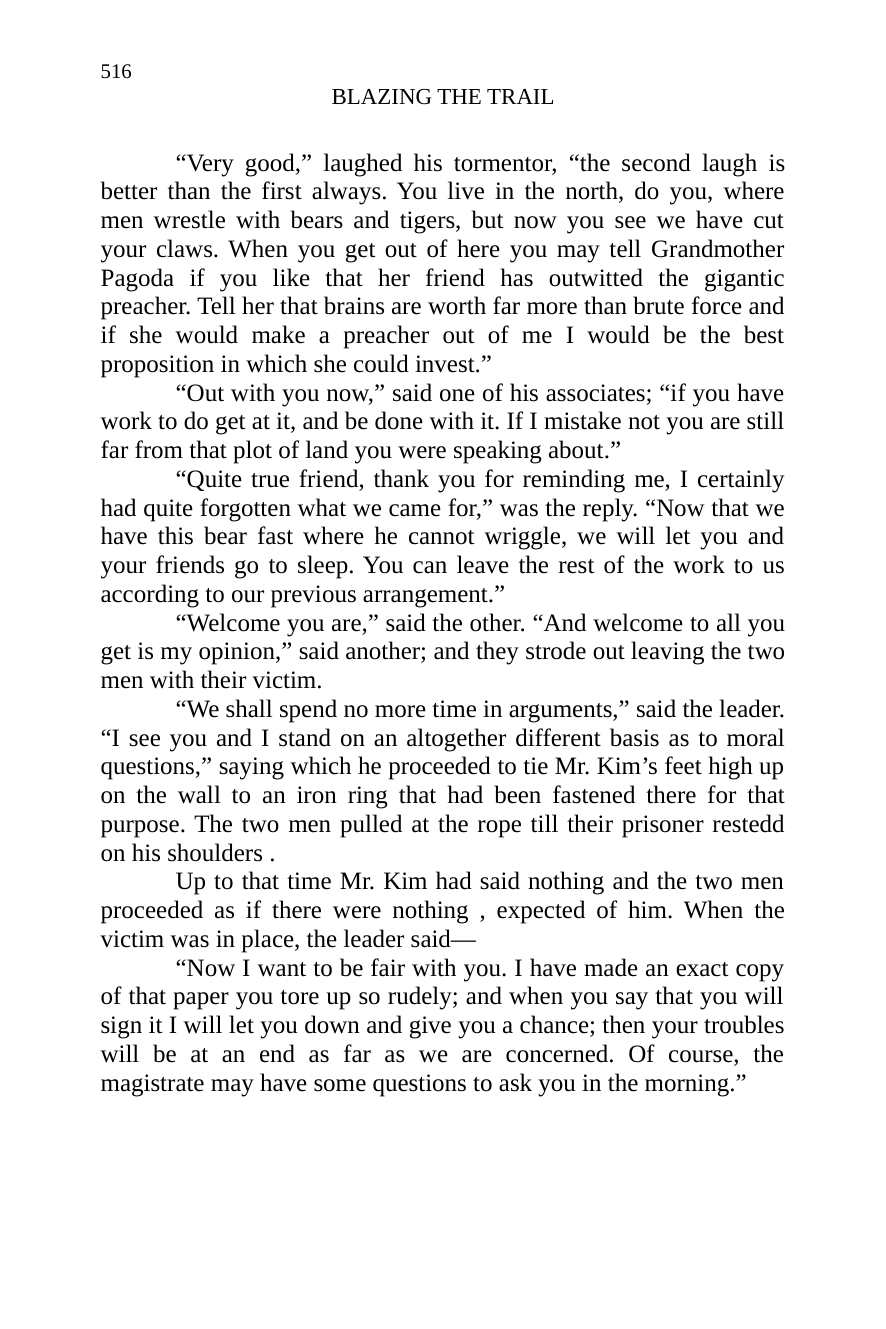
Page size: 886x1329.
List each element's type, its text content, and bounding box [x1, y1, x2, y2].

text “Out with you now,” said one of his associates; “if you have work to do get at it, and be done with it. If I mistake not you are still far from that plot of land you were speaking about.” [100, 378, 786, 464]
text Up to that time Mr. Kim had said nothing and the two men proceeded as if there were nothing , expected of him. When the victim was in place, the leader said— [100, 866, 786, 953]
text “Welcome you are,” said the other. “And welcome to all you get is my opinion,” said another; and they strode out leaving the two men with their victim. [100, 608, 786, 694]
text “We shall spend no more time in arguments,” said the leader. “I see you and I stand on an altogether different basis as to moral questions,” saying which he proceeded to tie Mr. Kim’s feet high up on the wall to an iron ring that had been fastened there for that purpose. The two men pulled at the rope till their prisoner restedd on his shoulders . [100, 694, 786, 866]
text “Very good,” laughed his tormentor, “the second laugh is better than the first always. You live in the north, do you, where men wrestle with bears and tigers, but now you see we have cut your claws. When you get out of here you may tell Grandmother Pagoda if you like that her friend has outwitted the gigantic preacher. Tell her that brains are worth far more than brute force and if she would make a preacher out of me I would be the best proposition in which she could invest.” [100, 148, 786, 378]
text “Quite true friend, thank you for reminding me, I certainly had quite forgotten what we came for,” was the reply. “Now that we have this bear fast where he cannot wriggle, we will let you and your friends go to sleep. You can leave the rest of the work to us according to our previous arrangement.” [100, 464, 786, 608]
text “Now I want to be fair with you. I have made an exact copy of that paper you tore up so rudely; and when you say that you will sign it I will let you down and give you a chance; then your troubles will be at an end as far as we are concerned. Of course, the magistrate may have some questions to ask you in the morning.” [100, 953, 786, 1096]
